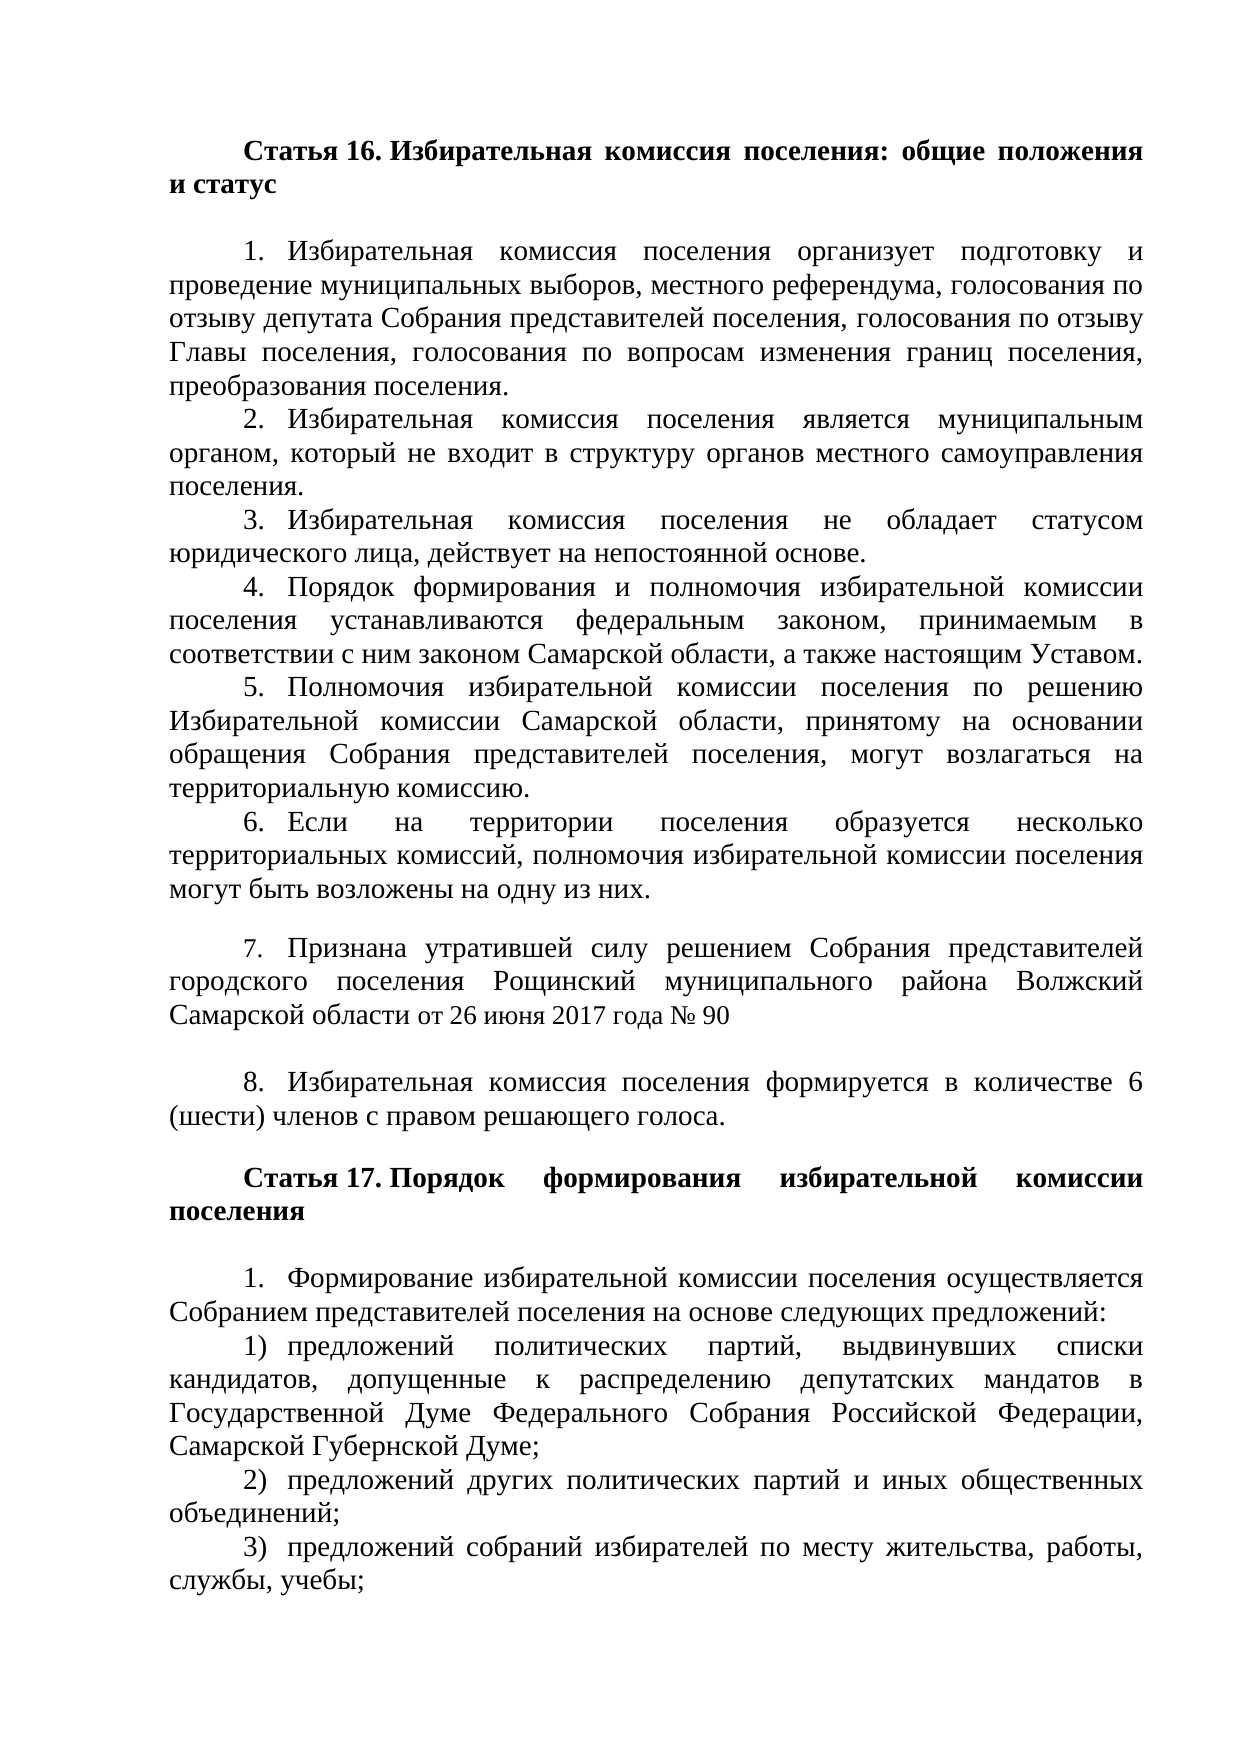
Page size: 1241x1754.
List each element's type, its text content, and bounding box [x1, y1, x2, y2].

list Формирование избирательной комиссии поселения осуществляется Собранием представителей поселения на основе следующих предложений: [169, 1261, 1144, 1328]
list Избирательная комиссия поселения организует подготовку и проведение муниципальных выборов, местного референдума, голосования по отзыву депутата Собрания представителей поселения, голосования по отзыву Главы поселения, голосования по вопросам изменения границ поселения, преобразования поселения. [169, 233, 1144, 401]
list предложений собраний избирателей по месту жительства, работы, службы, учебы; [169, 1529, 1144, 1596]
list Порядок формирования избирательной комиссии поселения [169, 1160, 1144, 1227]
list Избирательная комиссия поселения не обладает статусом юридического лица, действует на непостоянной основе. [169, 502, 1144, 569]
list Признана утратившей силу решением Собрания представителей городского поселения Рощинский муниципального района Волжский Самарской области от 26 июня 2017 года № 90 [169, 930, 1144, 1031]
list Избирательная комиссия поселения формируется в количестве 6 (шести) членов с правом решающего голоса. [169, 1064, 1144, 1131]
list Порядок формирования и полномочия избирательной комиссии поселения устанавливаются федеральным законом, принимаемым в соответствии с ним законом Самарской области, а также настоящим Уставом. [169, 569, 1144, 669]
list Избирательная комиссия поселения является муниципальным органом, который не входит в структуру органов местного самоуправления поселения. [169, 401, 1144, 502]
list предложений других политических партий и иных общественных объединений; [169, 1462, 1144, 1529]
list Полномочия избирательной комиссии поселения по решению Избирательной комиссии Самарской области, принятому на основании обращения Собрания представителей поселения, могут возлагаться на территориальную комиссию. [169, 669, 1144, 804]
list Избирательная комиссия поселения: общие положения и статус [169, 133, 1144, 200]
list предложений политических партий, выдвинувших списки кандидатов, допущенные к распределению депутатских мандатов в Государственной Думе Федерального Собрания Российской Федерации, Самарской Губернской Думе; [169, 1328, 1144, 1462]
list Если на территории поселения образуется несколько территориальных комиссий, полномочия избирательной комиссии поселения могут быть возложены на одну из них. [169, 804, 1144, 904]
